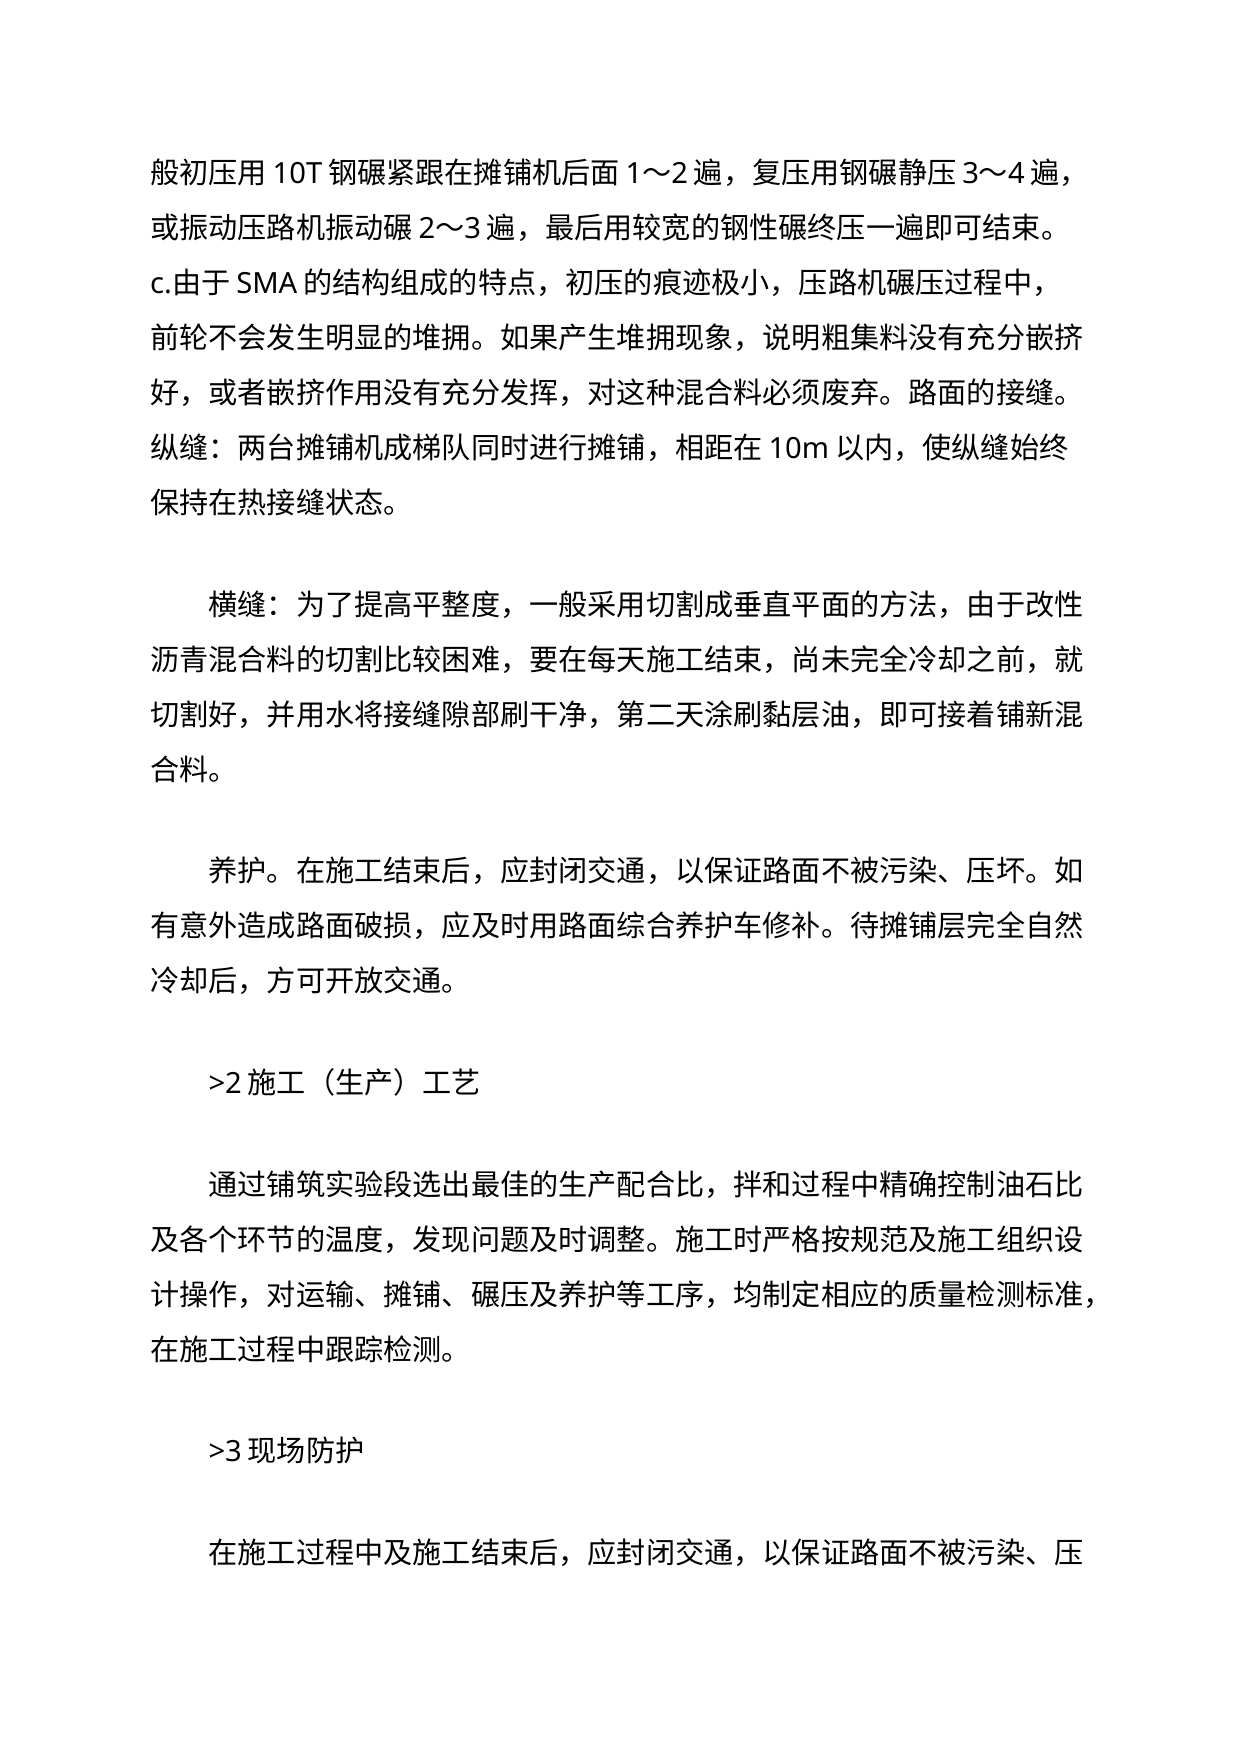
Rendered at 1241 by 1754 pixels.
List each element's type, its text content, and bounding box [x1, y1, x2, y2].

text >2施工（生产）工艺 [150, 1059, 1090, 1102]
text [150, 1530, 1090, 1572]
text 养护。在施工结束后，应封闭交通，以保证路面不被污染、压坏。如有意外造成路面破损，应及时用路面综合养护车修补。待摊铺层完全自然冷却后，方可开放交通。 [150, 848, 1090, 1000]
text >3现场防护 [150, 1428, 1090, 1470]
text 通过铺筑实验段选出最佳的生产配合比，拌和过程中精确控制油石比及各个环节的温度，发现问题及时调整。施工时严格按规范及施工组织设计操作，对运输、摊铺、碾压及养护等工序，均制定相应的质量检测标准，在施工过程中跟踪检测。 [150, 1162, 1090, 1368]
text 横缝：为了提高平整度，一般采用切割成垂直平面的方法，由于改性沥青混合料的切割比较困难，要在每天施工结束，尚未完全冷却之前，就切割好，并用水将接缝隙部刷干净，第二天涂刷黏层油，即可接着铺新混合料。 [150, 582, 1090, 788]
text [150, 150, 1090, 522]
